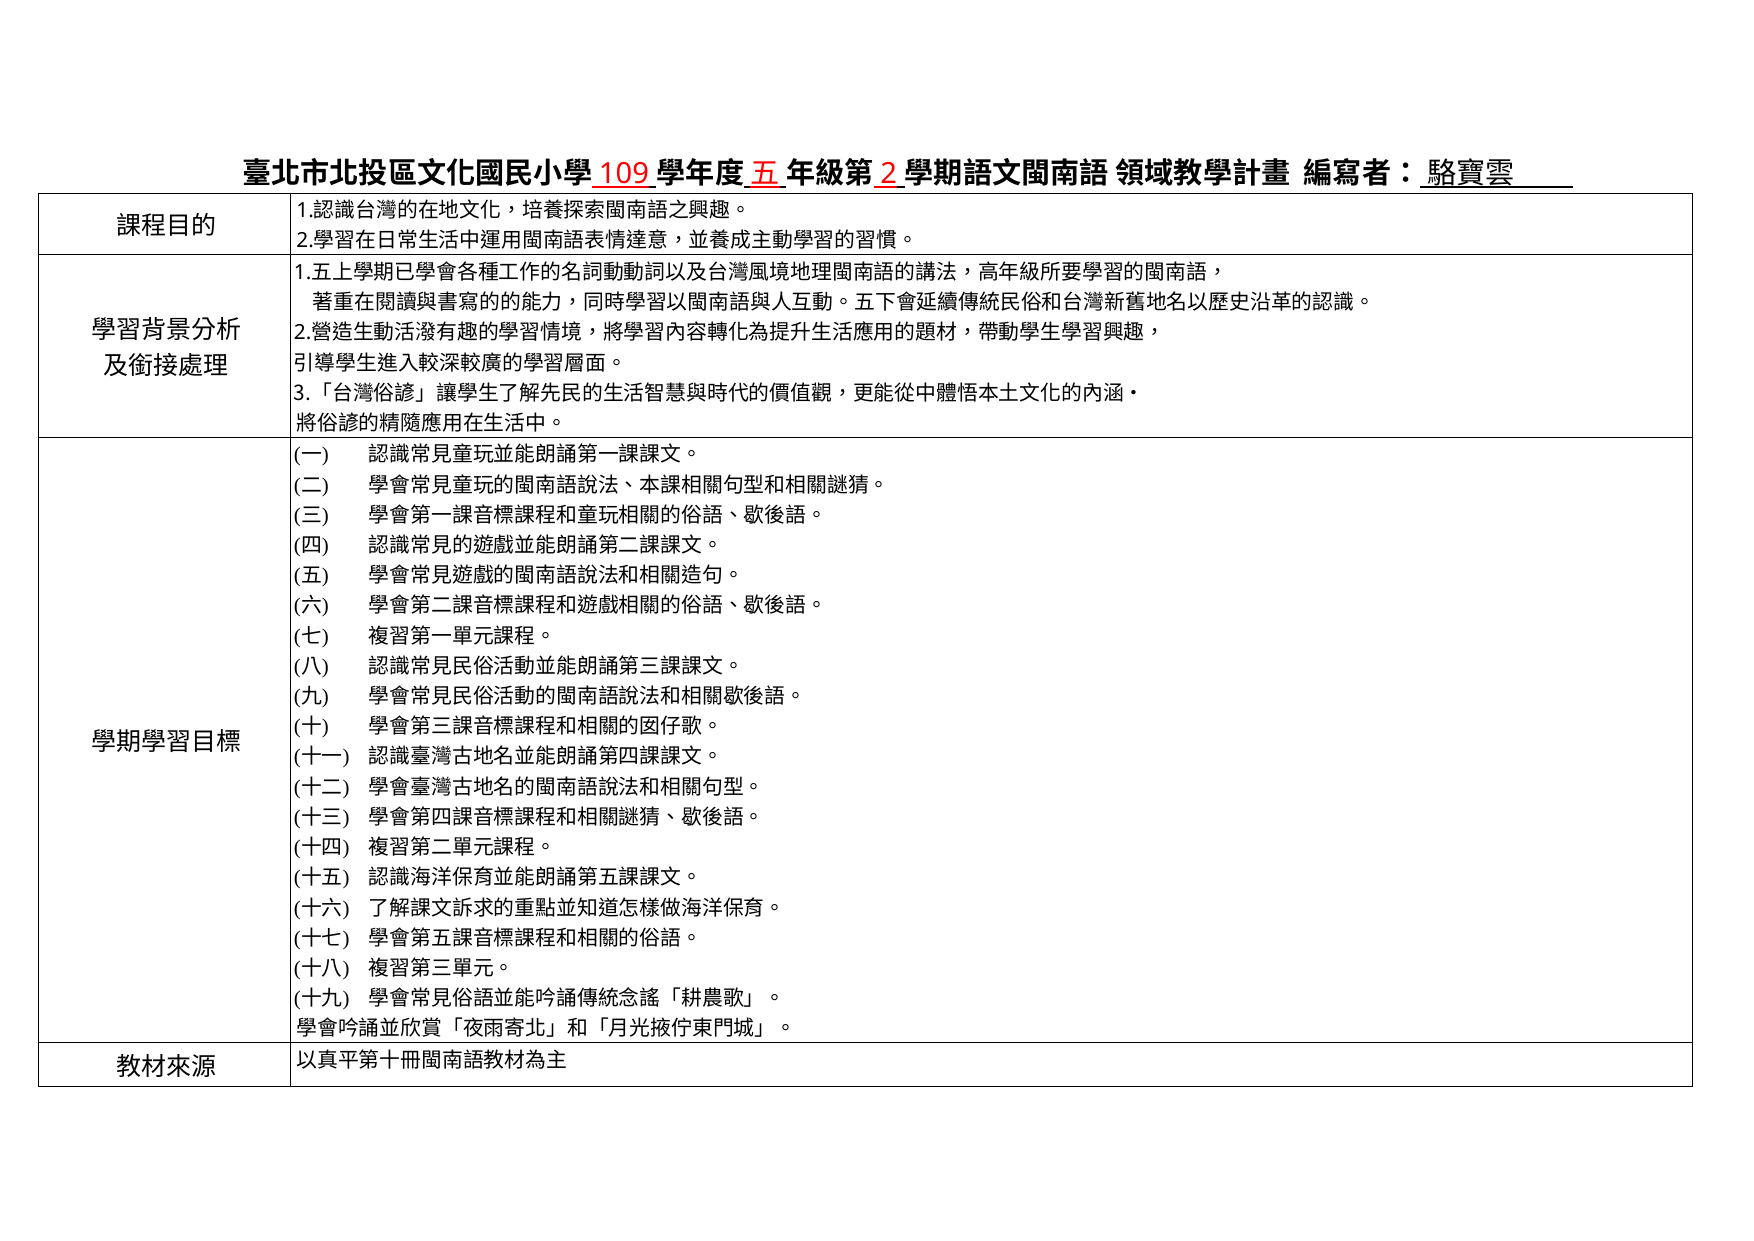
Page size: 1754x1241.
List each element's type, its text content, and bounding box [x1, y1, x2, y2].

table_header 課程目的 [39, 194, 290, 254]
table_cell 學習背景分析 及銜接處理 [39, 255, 290, 437]
table_cell 教材來源 [39, 1043, 290, 1086]
table_cell 以真平第十冊閩南語教材為主 [291, 1043, 1692, 1086]
table_cell 認識常見童玩並能朗誦第一課課文。 學會常見童玩的閩南語說法、本課相關句型和相關謎猜。 學會第一課音標課程和童玩相關的俗語、歇後語。 認識常見的遊戲並能朗誦第二課課文。 學會常見遊戲的閩南語說法和相關造句。 學會第二課音標課程和遊戲相關的俗語、歇後語。 複習第一單元課程。 認識常見民俗活動並能朗誦第三課課文。 學會常見民俗活動的閩南語說法和相關歇後語。 學會第三課音標課程和相關的囡仔歌。 認識臺灣古地名並能朗誦第四課課文。 學會臺灣古地名的閩南語說法和相關句型。 學會第四課音標課程和相關謎猜、歇後語。 複習第二單元課程。 認識海洋保育並能朗誦第五課課文。 了解課文訴求的重點並知道怎樣做海洋保育。 學會第五課音標課程和相關的俗語。 複習第三單元。 學會常見俗語並能吟誦傳統念謠「耕農歌」。 學會吟誦並欣賞「夜雨寄北」和「月光掖佇東門城」。 [291, 438, 1692, 1042]
table_cell 學期學習目標 [39, 438, 290, 1042]
table_cell 1.五上學期已學會各種工作的名詞動動詞以及台灣風境地理閩南語的講法，高年級所要學習的閩南語， 著重在閱讀與書寫的的能力，同時學習以閩南語與人互動。五下會延續傳統民俗和台灣新舊地名以歷史沿革的認識。 2.營造生動活潑有趣的學習情境，將學習內容轉化為提升生活應用的題材，帶動學生學習興趣， 引導學生進入較深較廣的學習層面。 3.「台灣俗諺」讓學生了解先民的生活智慧與時代的價值觀，更能從中體悟本土文化的內涵‧ 將俗諺的精隨應用在生活中。 [291, 255, 1692, 437]
table_header 1.認識台灣的在地文化，培養探索閩南語之興趣。 2.學習在日常生活中運用閩南語表情達意，並養成主動學習的習慣。 [291, 194, 1692, 254]
text 臺北市北投區文化國民小學 109 學年度 五 年級第 2 學期語文閩南語 領域教學計畫 編寫者： 駱寶雲 [112, 150, 1641, 192]
